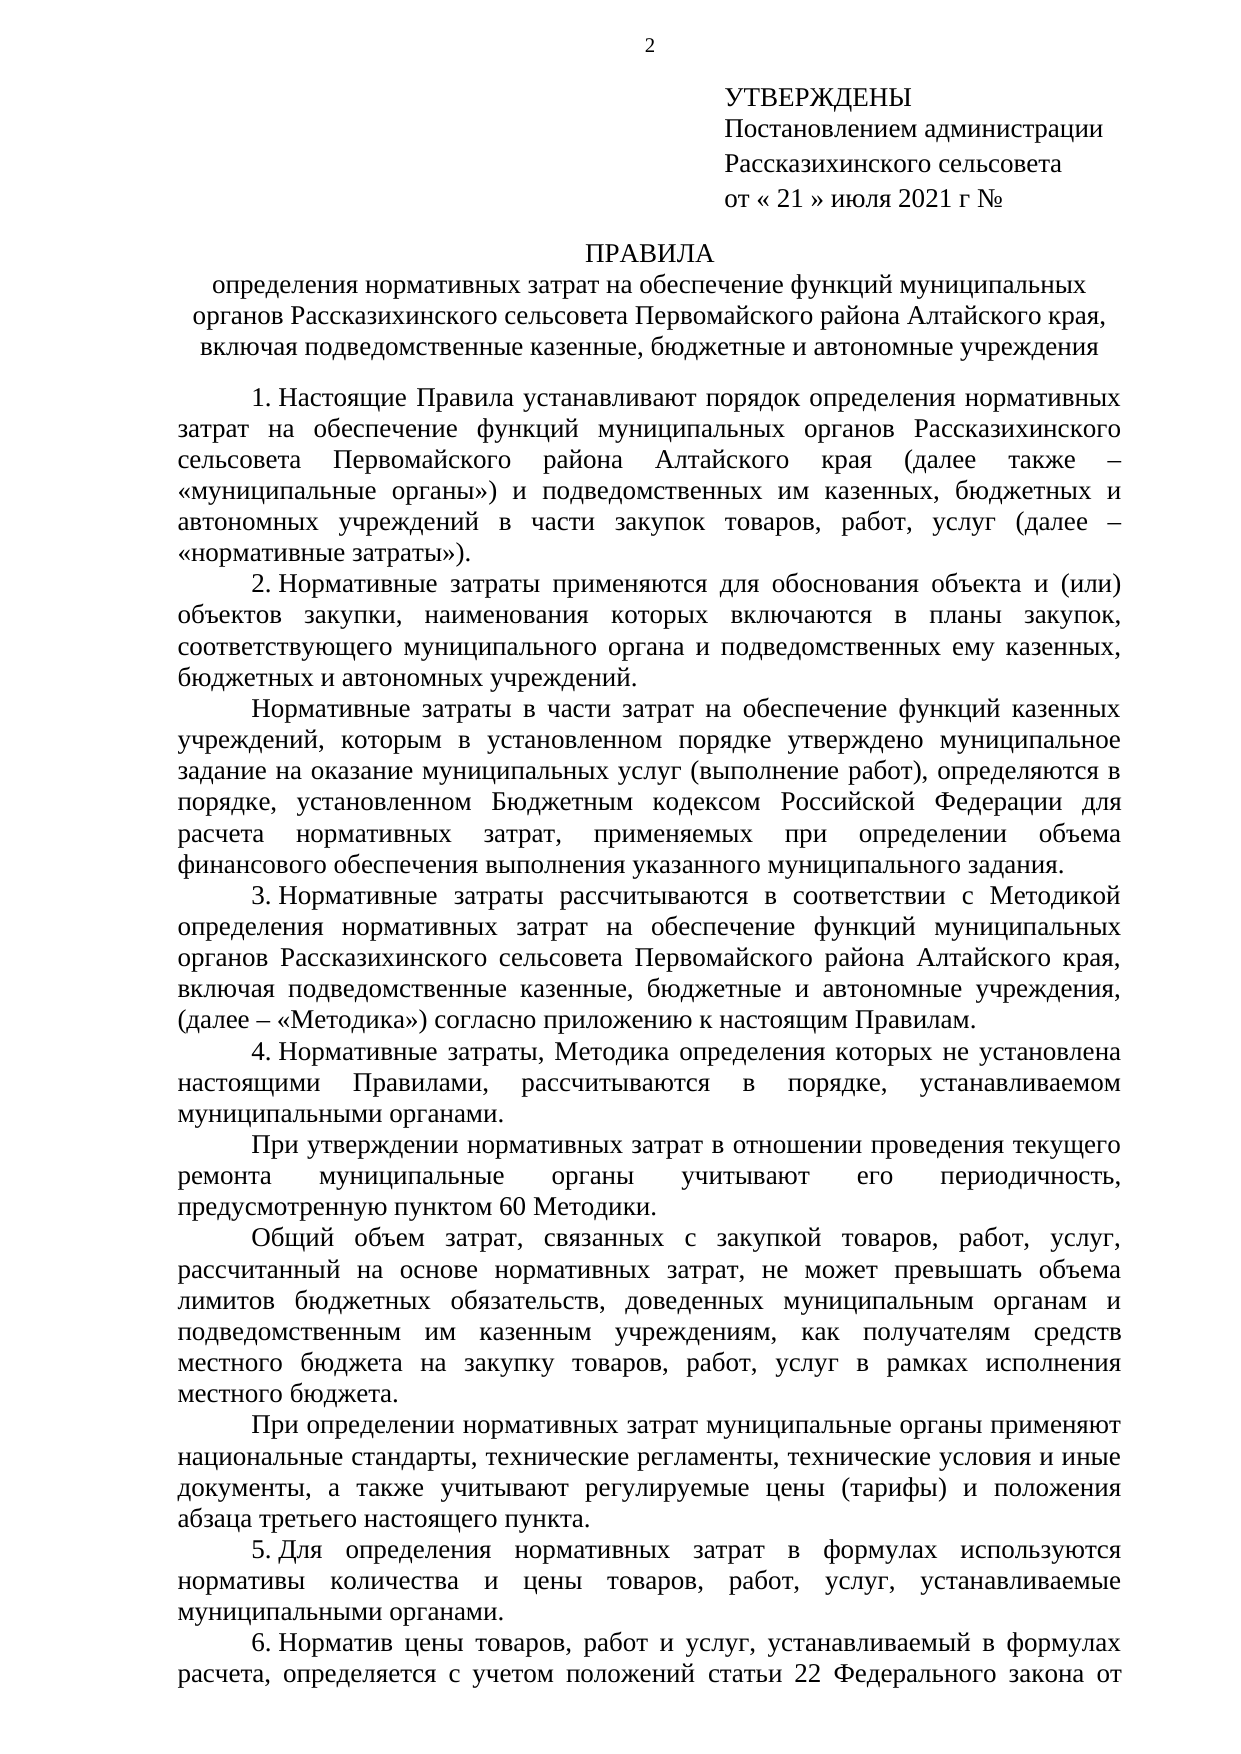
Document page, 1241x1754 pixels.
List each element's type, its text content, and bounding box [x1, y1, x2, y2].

text определения нормативных затрат на обеспечение функций муниципальных органов Рассказихинского сельсовета Первомайского района Алтайского края, включая подведомственные казенные, бюджетные и автономные учреждения [177, 268, 1122, 361]
text Постановлением администрации [724, 112, 1122, 143]
text ПРАВИЛА [177, 237, 1122, 268]
text от « 21 » июля 2021 г № [724, 182, 1122, 213]
text 1. Настоящие Правила устанавливают порядок определения нормативных затрат на обеспечение функций муниципальных органов Рассказихинского сельсовета Первомайского района Алтайского края (далее также – «муниципальные органы») и подведомственных им казенных, бюджетных и автономных учреждений в части закупок товаров, работ, услуг (далее – «нормативные затраты»). [177, 381, 1122, 567]
text УТВЕРЖДЕНЫ [724, 81, 1122, 112]
text При утверждении нормативных затрат в отношении проведения текущего ремонта муниципальные органы учитывают его периодичность, предусмотренную пунктом 60 Методики. [177, 1128, 1122, 1222]
text 2. Нормативные затраты применяются для обоснования объекта и (или) объектов закупки, наименования которых включаются в планы закупок, соответствующего муниципального органа и подведомственных ему казенных, бюджетных и автономных учреждений. [177, 567, 1122, 692]
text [177, 1626, 1122, 1689]
text 5. Для определения нормативных затрат в формулах используются нормативы количества и цены товаров, работ, услуг, устанавливаемые муниципальными органами. [177, 1533, 1122, 1626]
text 3. Нормативные затраты рассчитываются в соответствии с Методикой определения нормативных затрат на обеспечение функций муниципальных органов Рассказихинского сельсовета Первомайского района Алтайского края, включая подведомственные казенные, бюджетные и автономные учреждения, (далее – «Методика») согласно приложению к настоящим Правилам. [177, 879, 1122, 1035]
text При определении нормативных затрат муниципальные органы применяют национальные стандарты, технические регламенты, технические условия и иные документы, а также учитывают регулируемые цены (тарифы) и положения абзаца третьего настоящего пункта. [177, 1408, 1122, 1533]
text Рассказихинского сельсовета [724, 147, 1122, 178]
text Общий объем затрат, связанных с закупкой товаров, работ, услуг, рассчитанный на основе нормативных затрат, не может превышать объема лимитов бюджетных обязательств, доведенных муниципальным органам и подведомственным им казенным учреждениям, как получателям средств местного бюджета на закупку товаров, работ, услуг в рамках исполнения местного бюджета. [177, 1222, 1122, 1408]
text Нормативные затраты в части затрат на обеспечение функций казенных учреждений, которым в установленном порядке утверждено муниципальное задание на оказание муниципальных услуг (выполнение работ), определяются в порядке, установленном Бюджетным кодексом Российской Федерации для расчета нормативных затрат, применяемых при определении объема финансового обеспечения выполнения указанного муниципального задания. [177, 692, 1122, 879]
text 4. Нормативные затраты, Методика определения которых не установлена настоящими Правилами, рассчитываются в порядке, устанавливаемом муниципальными органами. [177, 1035, 1122, 1128]
